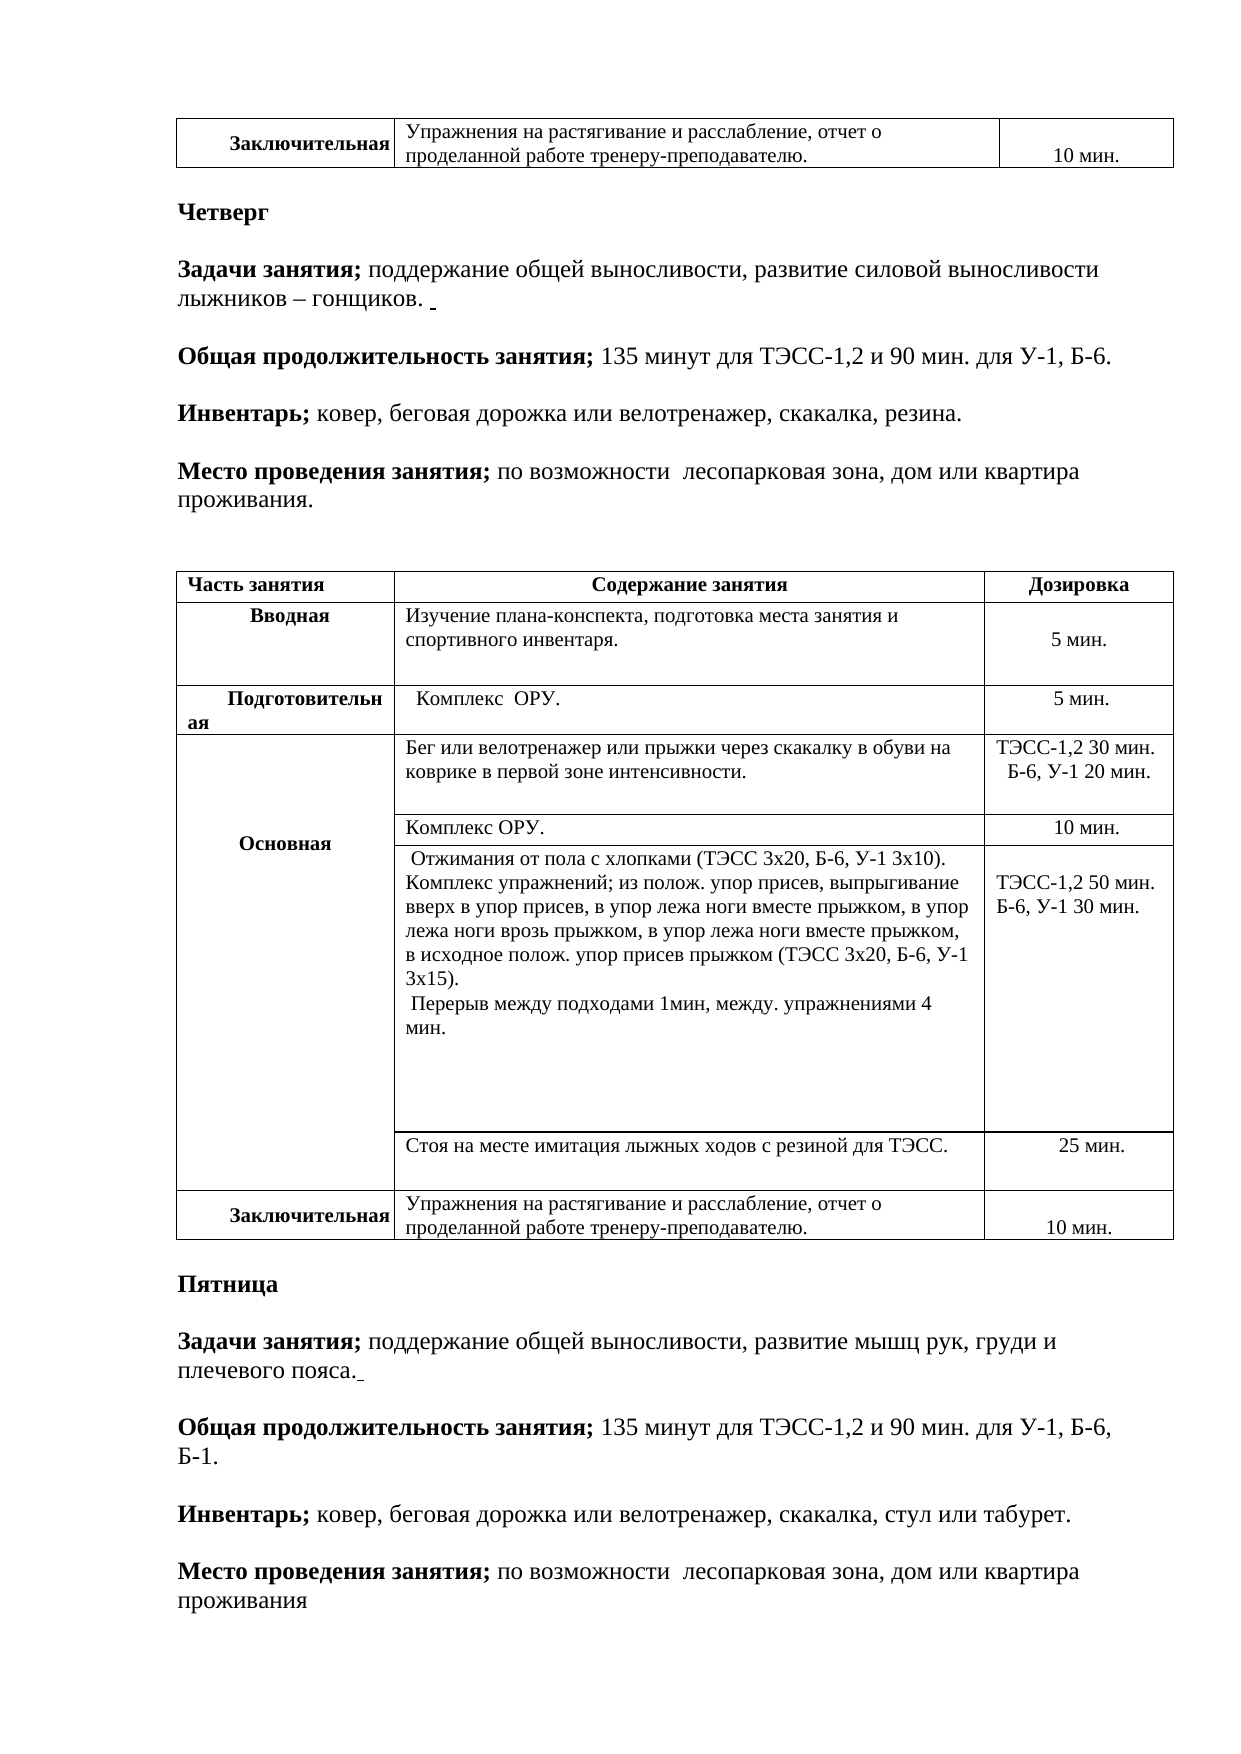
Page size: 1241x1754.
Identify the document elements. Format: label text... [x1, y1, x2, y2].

text Инвентарь; ковер, беговая дорожка или велотренажер, скакалка, стул или табурет. [177, 1499, 1152, 1527]
text Задачи занятия; поддержание общей выносливости, развитие мышц рук, груди и плечевого пояса. [177, 1326, 1152, 1384]
table_cell Основная [177, 735, 394, 1190]
table_cell ТЭСС-1,2 50 мин. Б-6, У-1 30 мин. [985, 846, 1173, 1131]
table_cell Упражнения на растягивание и расслабление, отчет о проделанной работе тренеру-преподавателю. [395, 119, 999, 167]
text Общая продолжительность занятия; 135 минут для ТЭСС-1,2 и 90 мин. для У-1, Б-6. [177, 341, 1152, 369]
table_cell Комплекс ОРУ. [395, 815, 984, 845]
table_cell ТЭСС-1,2 30 мин. Б-6, У-1 20 мин. [985, 735, 1173, 814]
text Задачи занятия; поддержание общей выносливости, развитие силовой выносливости лыжников – гонщиков. [177, 254, 1152, 312]
table_cell Заключительная [177, 119, 394, 167]
table_cell Вводная [177, 603, 394, 685]
table_cell Комплекс ОРУ. [395, 686, 984, 734]
table_cell Отжимания от пола с хлопками (ТЭСС 3х20, Б-6, У-1 3х10). Комплекс упражнений; из полож. упор присев, выпрыгивание вверх в упор присев, в упор лежа ноги вместе прыжком, в упор лежа ноги врозь прыжком, в упор лежа ноги вместе прыжком, в исходное полож. упор присев прыжком (ТЭСС 3х20, Б-6, У-1 3х15). Перерыв между подходами 1мин, между. упражнениями 4 мин. [395, 846, 984, 1131]
text Место проведения занятия; по возможности лесопарковая зона, дом или квартира проживания [177, 1556, 1152, 1614]
table_cell 5 мин. [985, 603, 1173, 685]
table_header Часть занятия [177, 572, 394, 602]
text Инвентарь; ковер, беговая дорожка или велотренажер, скакалка, резина. [177, 398, 1152, 427]
table_header Дозировка [985, 572, 1173, 602]
text Общая продолжительность занятия; 135 минут для ТЭСС-1,2 и 90 мин. для У-1, Б-6, Б-1. [177, 1412, 1152, 1470]
table_cell Подготовительная [177, 686, 394, 734]
table_cell 5 мин. [985, 686, 1173, 734]
table_header Содержание занятия [395, 572, 984, 602]
text Место проведения занятия; по возможности лесопарковая зона, дом или квартира проживания. [177, 456, 1152, 513]
text Пятница [177, 1269, 1152, 1297]
table_cell 10 мин. [985, 815, 1173, 845]
table_cell Бег или велотренажер или прыжки через скакалку в обуви на коврике в первой зоне интенсивности. [395, 735, 984, 814]
table_cell Стоя на месте имитация лыжных ходов с резиной для ТЭСС. [395, 1133, 984, 1190]
table_cell 25 мин. [985, 1133, 1173, 1190]
table_cell 10 мин. [985, 1191, 1173, 1239]
table_cell Изучение плана-конспекта, подготовка места занятия и спортивного инвентаря. [395, 603, 984, 685]
table_cell Заключительная [177, 1191, 394, 1239]
table_cell 10 мин. [1000, 119, 1173, 167]
text Четверг [177, 197, 1152, 226]
table_cell Упражнения на растягивание и расслабление, отчет о проделанной работе тренеру-преподавателю. [395, 1191, 984, 1239]
